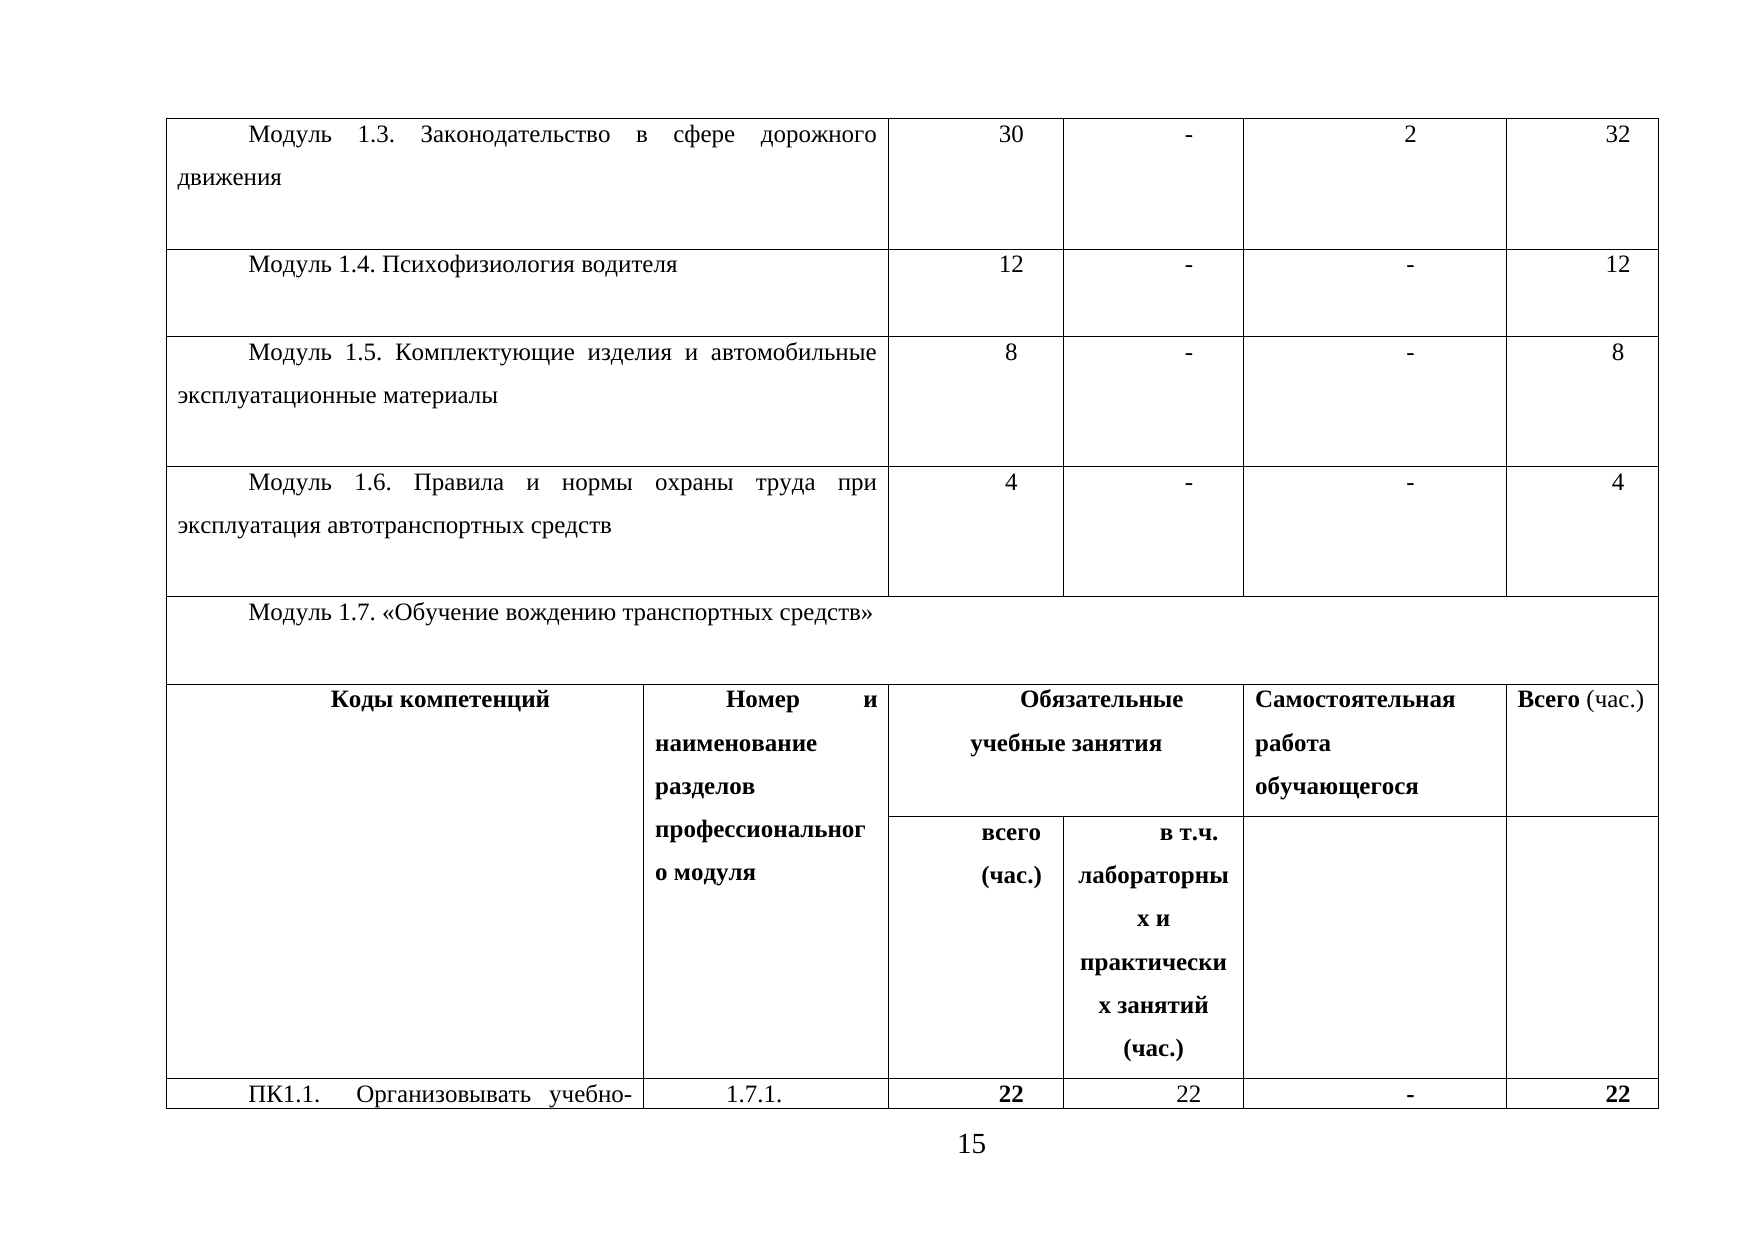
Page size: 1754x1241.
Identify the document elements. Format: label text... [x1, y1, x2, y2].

table_cell - [1244, 467, 1506, 596]
table_cell [1244, 817, 1506, 1078]
table_cell 2 [1244, 119, 1506, 248]
table_cell 8 [1507, 337, 1658, 466]
table_cell Всего (час.) [1507, 685, 1658, 816]
table_cell в т.ч. лабораторных и практических занятий (час.) [1064, 817, 1243, 1078]
table_cell Обязательные учебные занятия [889, 685, 1243, 816]
table_cell - [1244, 250, 1506, 336]
table_cell 22 [889, 1079, 1063, 1108]
table_cell [1507, 817, 1658, 1078]
table_cell 4 [1507, 467, 1658, 596]
table_cell Самостоятельная работа обучающегося [1244, 685, 1506, 816]
table_cell 32 [1507, 119, 1658, 248]
table_cell Номер и наименование разделов профессионального модуля [644, 685, 888, 1078]
table_cell 12 [889, 250, 1063, 336]
table_cell - [1064, 250, 1243, 336]
table_cell Модуль 1.6. Правила и нормы охраны труда при эксплуатация автотранспортных средств [167, 467, 888, 596]
table_cell 22 [1064, 1079, 1243, 1108]
table_cell 22 [1507, 1079, 1658, 1108]
table_cell 12 [1507, 250, 1658, 336]
table_cell Модуль 1.5. Комплектующие изделия и автомобильные эксплуатационные материалы [167, 337, 888, 466]
table_cell 4 [889, 467, 1063, 596]
table_cell всего (час.) [889, 817, 1063, 1078]
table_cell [167, 1079, 643, 1108]
table_cell 30 [889, 119, 1063, 248]
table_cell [644, 1079, 888, 1108]
table_cell - [1244, 1079, 1506, 1108]
table_cell Модуль 1.7. «Обучение вождению транспортных средств» [167, 597, 1658, 683]
table_cell Модуль 1.4. Психофизиология водителя [167, 250, 888, 336]
table_cell - [1064, 337, 1243, 466]
table_cell Коды компетенций [167, 685, 643, 1078]
table_cell - [1064, 467, 1243, 596]
table_cell - [1244, 337, 1506, 466]
table_cell 8 [889, 337, 1063, 466]
table_cell - [1064, 119, 1243, 248]
table_cell Модуль 1.3. Законодательство в сфере дорожного движения [167, 119, 888, 248]
